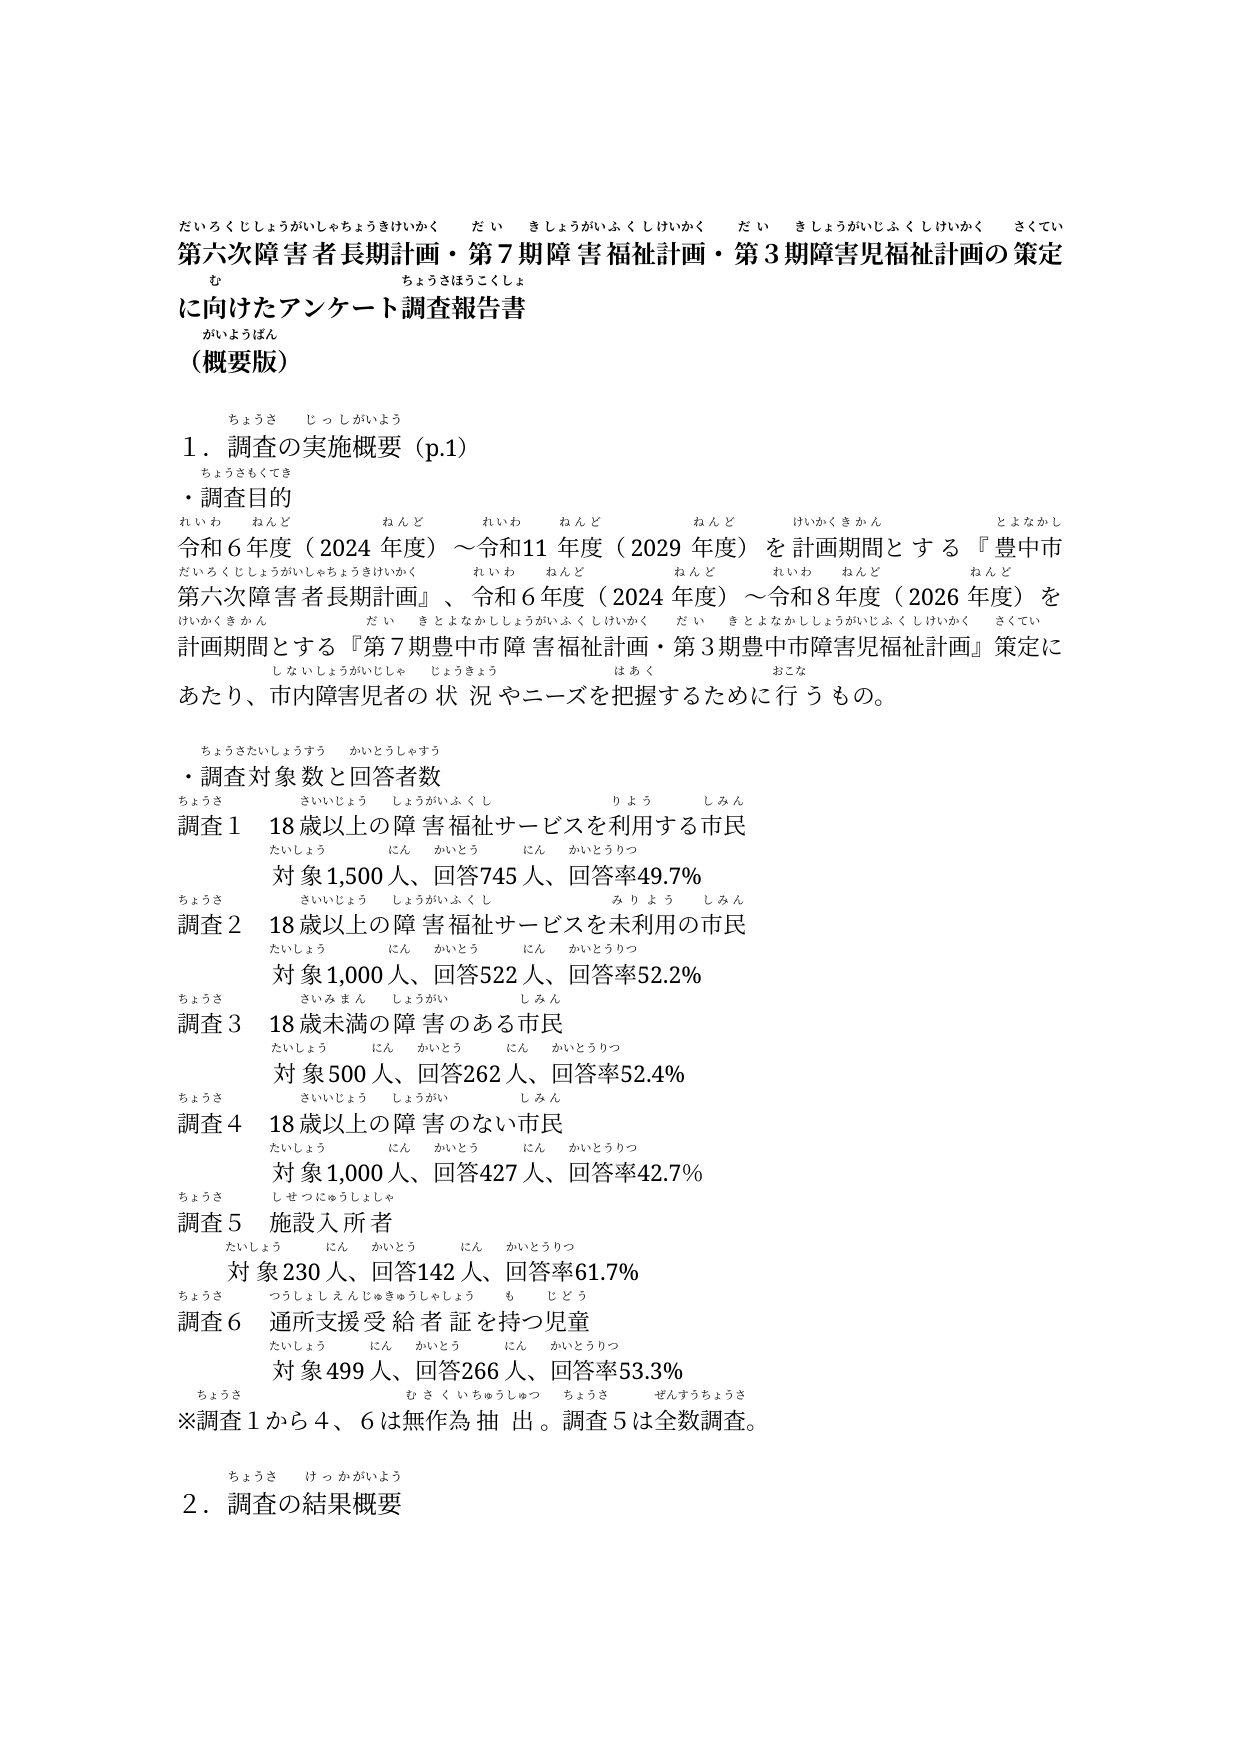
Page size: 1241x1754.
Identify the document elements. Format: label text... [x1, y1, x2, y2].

text １．の（p.1） [177, 410, 1063, 464]
text （2024）11（2029）をとする『』、（2024）（2026）をとする『・』にあたり、のやニーズをするためにもの。 [177, 513, 1063, 711]
text ２．の [177, 1467, 1063, 1521]
text 499、266、53.3% [177, 1337, 1063, 1386]
text 1,000、427、42.7％ [177, 1139, 1063, 1188]
text （） [177, 325, 1063, 379]
text ・ [177, 464, 1063, 513]
text ・・のにアンケート [177, 217, 1063, 325]
text 500、262、52.4% [177, 1040, 1063, 1089]
text ５ [177, 1188, 1063, 1238]
text ・と [177, 742, 1063, 792]
text 1,000、522、52.2% [177, 941, 1063, 990]
text ６ を [177, 1287, 1063, 1337]
text １ 18のサービスをする [177, 792, 1063, 841]
text ２ 18のサービスをの [177, 891, 1063, 941]
text ※１から４、６は。５は。 [177, 1386, 1063, 1436]
text ４ 18ののない [177, 1089, 1063, 1139]
text 1,500、745、49.7% [177, 841, 1063, 891]
text ３ 18ののある [177, 990, 1063, 1040]
text 230、142、61.7% [177, 1238, 1063, 1287]
